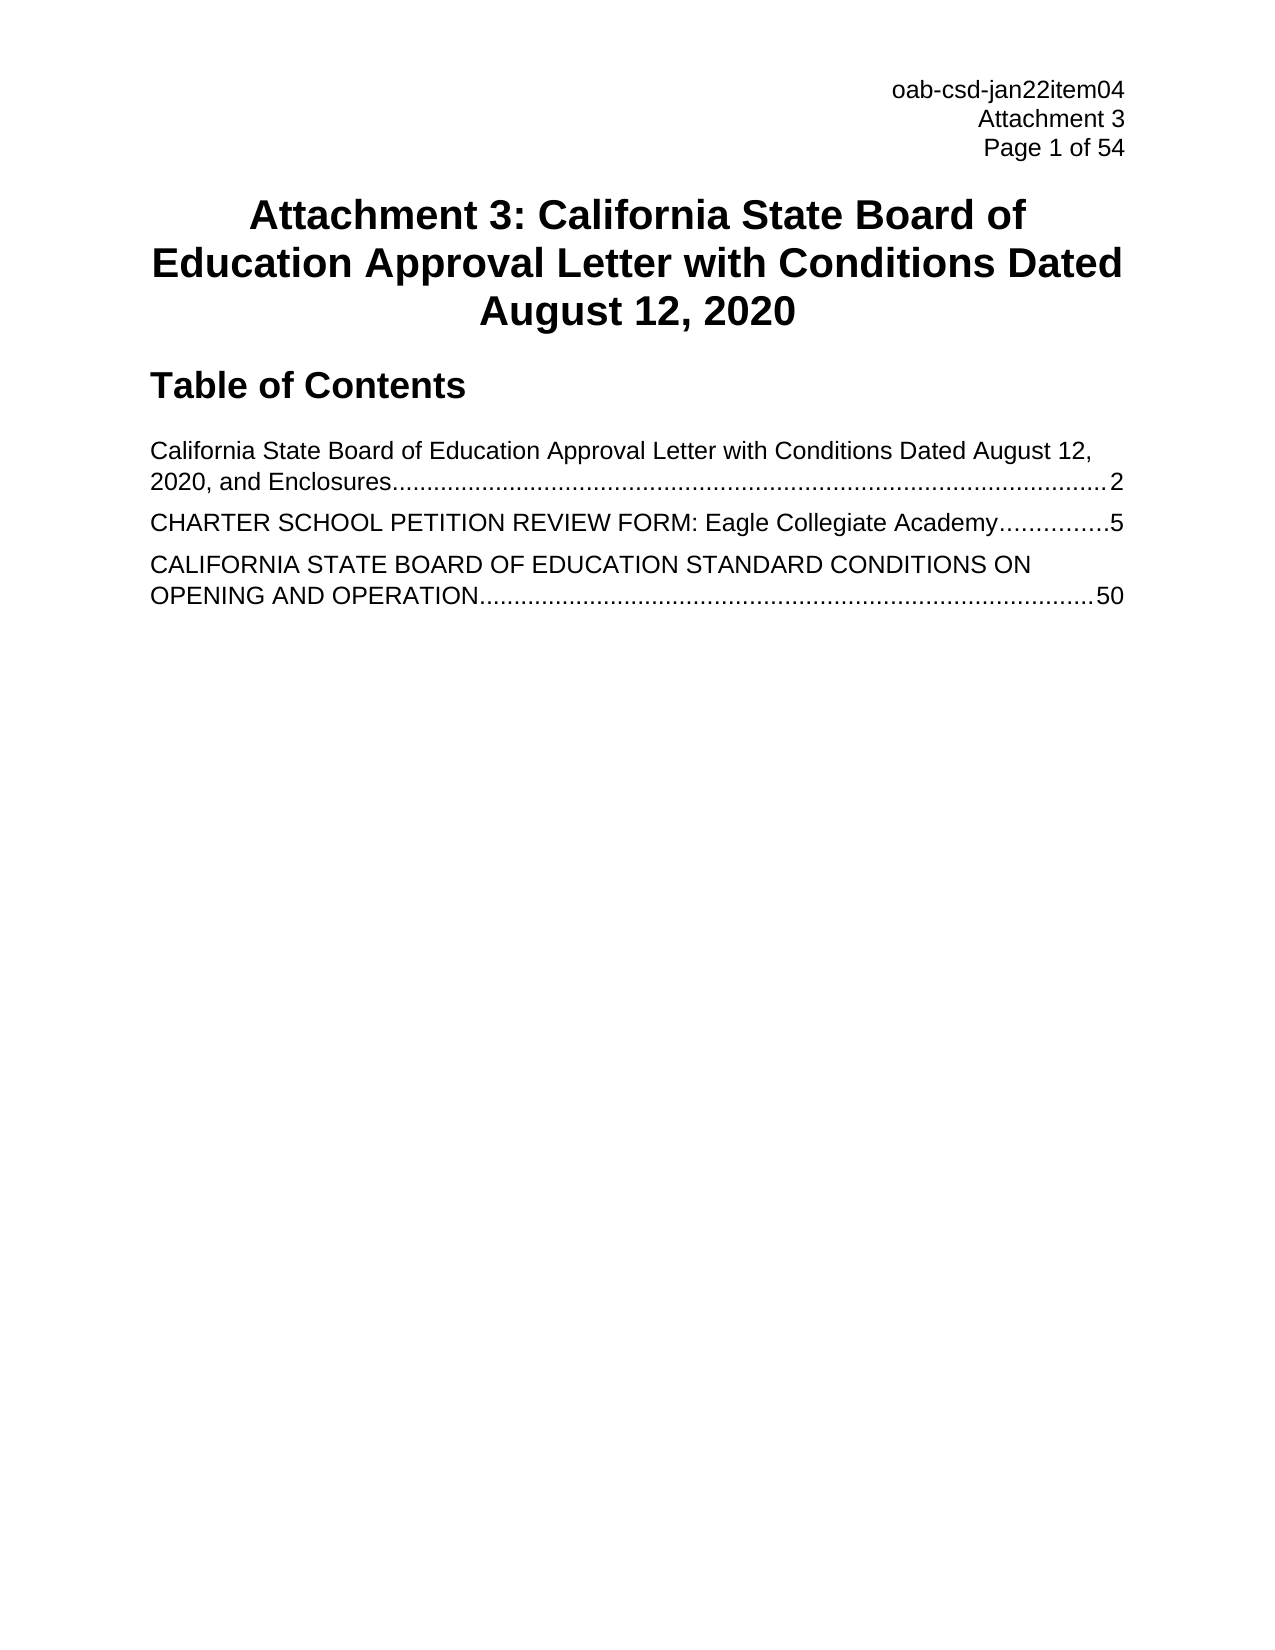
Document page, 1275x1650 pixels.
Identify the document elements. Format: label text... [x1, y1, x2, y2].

subtitle Table of Contents [150, 363, 1125, 406]
subtitle Attachment 3: California State Board of Education Approval Letter with Conditions Dated August 12, 2020 [150, 190, 1125, 334]
text CALIFORNIA STATE BOARD OF EDUCATION STANDARD CONDITIONS ON OPENING AND OPERATION 50 [150, 549, 1125, 609]
text CHARTER SCHOOL PETITION REVIEW FORM: Eagle Collegiate Academy 5 [150, 508, 1125, 537]
text California State Board of Education Approval Letter with Conditions Dated August 12, 2020, and Enclosures 2 [150, 436, 1125, 495]
